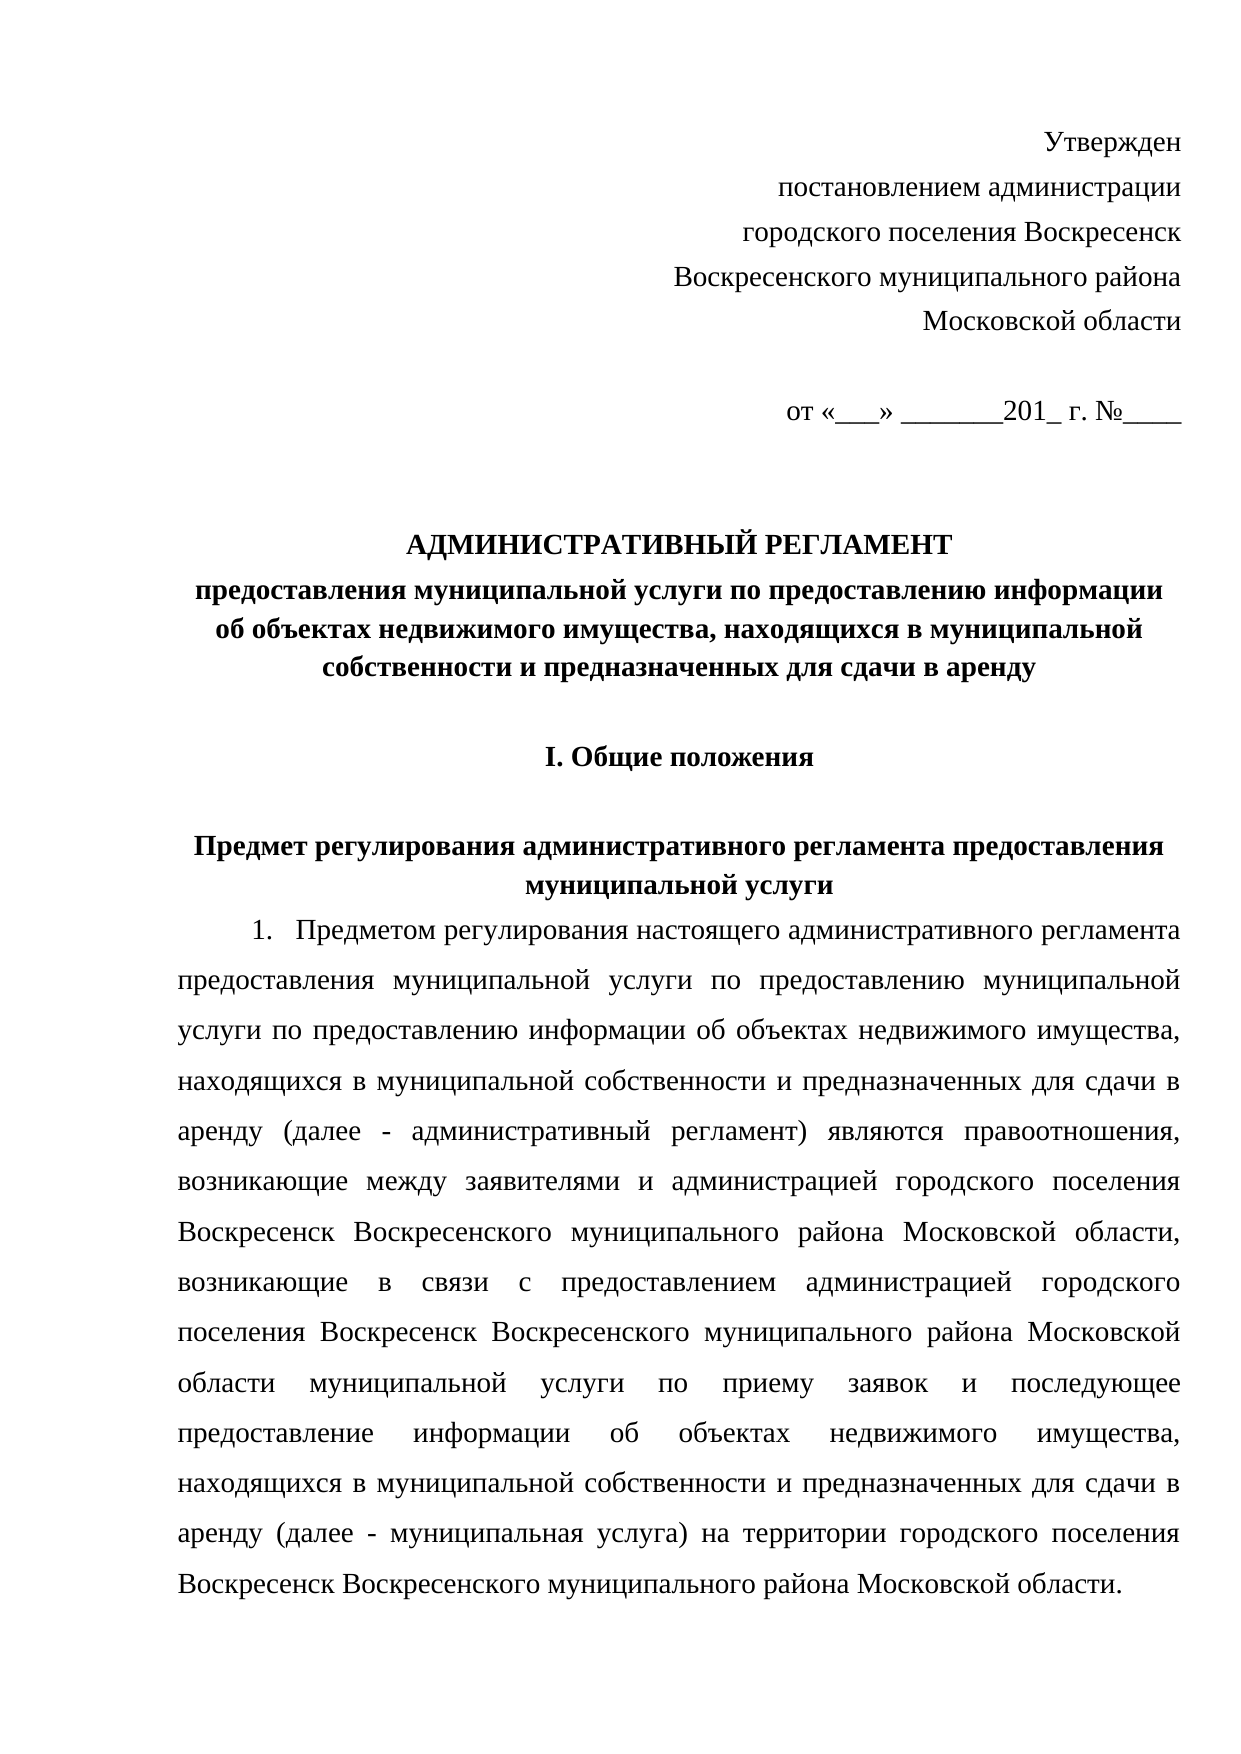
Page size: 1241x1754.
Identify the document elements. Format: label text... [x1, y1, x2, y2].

list Предметом регулирования настоящего административного регламента предоставления муниципальной услуги по предоставлению муниципальной услуги по предоставлению информации об объектах недвижимого имущества, находящихся в муниципальной собственности и предназначенных для сдачи в аренду (далее - административный регламент) являются правоотношения, возникающие между заявителями и администрацией городского поселения Воскресенск Воскресенского муниципального района Московской области, возникающие в связи с предоставлением администрацией городского поселения Воскресенск Воскресенского муниципального района Московской области муниципальной услуги по приему заявок и последующее предоставление информации об объектах недвижимого имущества, находящихся в муниципальной собственности и предназначенных для сдачи в аренду (далее - муниципальная услуга) на территории городского поселения Воскресенск Воскресенского муниципального района Московской области. [177, 912, 1181, 1599]
text Предмет регулирования административного регламента предоставления муниципальной услуги [177, 828, 1181, 901]
text постановлением администрации [177, 169, 1181, 203]
text Утвержден [177, 124, 1181, 158]
text от «___» _______201_ г. №____ [177, 393, 1181, 427]
text городского поселения Воскресенск [177, 214, 1181, 247]
text предоставления муниципальной услуги по предоставлению информации об объектах недвижимого имущества, находящихся в муниципальной собственности и предназначенных для сдачи в аренду [177, 572, 1181, 683]
text I. Общие положения [177, 739, 1181, 772]
text АДМИНИСТРАТИВНЫЙ РЕГЛАМЕНТ [177, 527, 1181, 561]
text Московской области [177, 303, 1181, 337]
text Воскресенского муниципального района [177, 259, 1181, 292]
